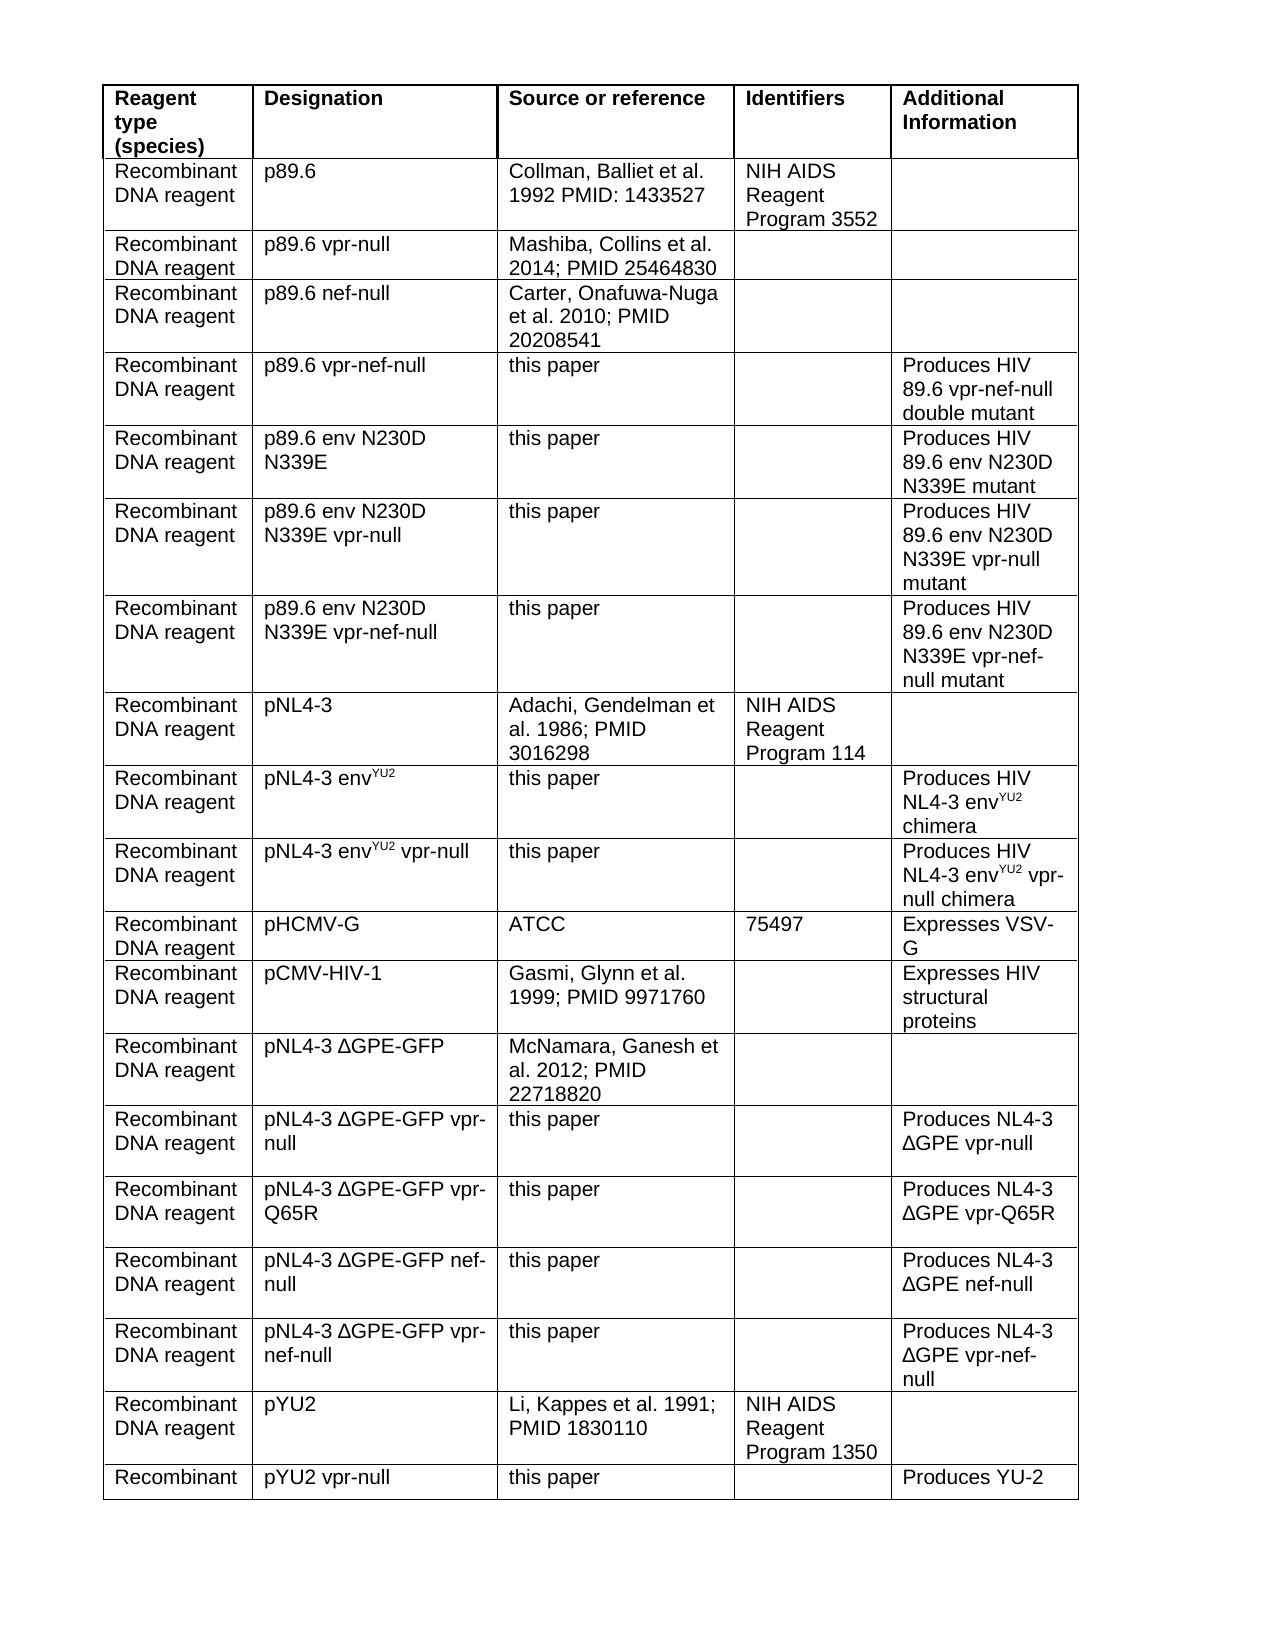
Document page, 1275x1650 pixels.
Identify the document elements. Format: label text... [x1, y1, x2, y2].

table_cell McNamara, Ganesh et al. 2012; PMID 22718820 [498, 1034, 734, 1105]
table_cell Mashiba, Collins et al. 2014; PMID 25464830 [498, 231, 734, 279]
table_cell this paper [498, 426, 734, 498]
table_cell Recombinant DNA reagent [104, 499, 252, 595]
table_cell Produces NL4-3 ∆GPE nef-null [892, 1247, 1078, 1318]
table_cell [892, 159, 1078, 230]
table_cell [735, 596, 891, 692]
table_cell NIH AIDS Reagent Program 114 [735, 693, 891, 765]
table_cell Carter, Onafuwa-Nuga et al. 2010; PMID 20208541 [498, 280, 734, 352]
table_cell [735, 1465, 891, 1499]
table_cell pNL4-3 ∆GPE-GFP nef-null [253, 1248, 497, 1318]
table_cell Produces HIV NL4-3 envYU2 vpr-null chimera [892, 838, 1078, 911]
table_cell p89.6 env N230D N339E vpr-nef-null [253, 596, 497, 692]
table_cell [735, 1177, 891, 1247]
table_cell this paper [498, 596, 734, 692]
table_header Identifiers [735, 86, 890, 157]
table_cell Recombinant DNA reagent [104, 1465, 252, 1499]
table_cell Recombinant DNA reagent [104, 231, 252, 279]
table_cell Produces HIV 89.6 vpr-nef-null double mutant [892, 352, 1078, 425]
table_cell [735, 1034, 891, 1105]
table_header Reagent type (species) [104, 86, 252, 157]
table_cell p89.6 env N230D N339E vpr-null [253, 499, 497, 595]
table_cell Recombinant DNA reagent [104, 353, 252, 425]
table_cell Gasmi, Glynn et al. 1999; PMID 9971760 [498, 961, 734, 1032]
table_cell ATCC [498, 912, 734, 959]
table_cell [735, 280, 891, 352]
table_cell pNL4-3 envYU2 [253, 766, 497, 838]
table_cell [735, 231, 891, 279]
table_cell pCMV-HIV-1 [253, 961, 497, 1032]
table_cell [892, 1033, 1078, 1105]
table_cell [892, 279, 1078, 352]
table_cell Recombinant DNA reagent [104, 1248, 252, 1318]
table_cell Recombinant DNA reagent [104, 280, 252, 352]
table_cell NIH AIDS Reagent Program 3552 [735, 159, 891, 230]
table_cell [735, 499, 891, 595]
table_cell [735, 426, 891, 498]
table_cell p89.6 env N230D N339E [253, 426, 497, 498]
table_cell p89.6 nef-null [253, 280, 497, 352]
table_cell Recombinant DNA reagent [104, 1177, 252, 1247]
table_cell [892, 692, 1078, 765]
table_cell Produces HIV 89.6 env N230D N339E vpr-nef-null mutant [892, 595, 1078, 692]
table_cell Recombinant DNA reagent [104, 961, 252, 1032]
table_cell pNL4-3 [253, 693, 497, 765]
table_cell Recombinant DNA reagent [104, 766, 252, 838]
table_cell Adachi, Gendelman et al. 1986; PMID 3016298 [498, 693, 734, 765]
table_cell [735, 961, 891, 1032]
table_cell [735, 1319, 891, 1391]
table_cell [892, 1391, 1078, 1464]
table_cell Recombinant DNA reagent [104, 159, 252, 230]
table_cell this paper [498, 1106, 734, 1176]
table_cell this paper [498, 1465, 734, 1499]
table_cell this paper [498, 353, 734, 425]
table_cell Collman, Balliet et al. 1992 PMID: 1433527 [498, 159, 734, 230]
table_cell Produces NL4-3 ∆GPE vpr-Q65R [892, 1176, 1078, 1247]
table_cell NIH AIDS Reagent Program 1350 [735, 1392, 891, 1464]
table_cell pNL4-3 envYU2 vpr-null [253, 839, 497, 911]
table_cell p89.6 [253, 159, 497, 230]
table_cell [735, 839, 891, 911]
table_cell pNL4-3 ∆GPE-GFP vpr-nef-null [253, 1319, 497, 1391]
table_cell Recombinant DNA reagent [104, 596, 252, 692]
table_cell [735, 1248, 891, 1318]
table_cell Produces HIV 89.6 env N230D N339E mutant [892, 425, 1078, 498]
table_cell this paper [498, 1177, 734, 1247]
table_cell Produces HIV 89.6 env N230D N339E vpr-null mutant [892, 498, 1078, 595]
table_cell pNL4-3 ∆GPE-GFP vpr-null [253, 1106, 497, 1176]
table_cell Produces NL4-3 ∆GPE vpr-null [892, 1105, 1078, 1176]
table_cell this paper [498, 1319, 734, 1391]
table_cell Expresses HIV structural proteins [892, 960, 1078, 1032]
table_cell pNL4-3 ∆GPE-GFP [253, 1034, 497, 1105]
table_cell Recombinant DNA reagent [104, 1034, 252, 1105]
table_cell Recombinant DNA reagent [104, 693, 252, 765]
table_cell pHCMV-G [253, 912, 497, 959]
table_cell Recombinant DNA reagent [104, 839, 252, 911]
table_header Designation [254, 86, 496, 157]
table_cell this paper [498, 499, 734, 595]
table_cell Li, Kappes et al. 1991; PMID 1830110 [498, 1392, 734, 1464]
table_cell this paper [498, 766, 734, 838]
table_cell Recombinant DNA reagent [104, 1319, 252, 1391]
table_cell Produces NL4-3 ∆GPE vpr-nef-null [892, 1318, 1078, 1391]
table_cell Recombinant DNA reagent [104, 1106, 252, 1176]
table_cell [735, 766, 891, 838]
table_cell Produces HIV NL4-3 envYU2 chimera [892, 765, 1078, 838]
table_cell pYU2 vpr-null [253, 1465, 497, 1499]
table_cell Produces YU-2 vpr-null [892, 1464, 1078, 1499]
table_header Source or reference [499, 86, 733, 157]
table_cell pYU2 [253, 1392, 497, 1464]
table_header Additional Information [892, 86, 1077, 157]
table_cell pNL4-3 ∆GPE-GFP vpr-Q65R [253, 1177, 497, 1247]
table_cell Recombinant DNA reagent [104, 1392, 252, 1464]
table_cell Recombinant DNA reagent [104, 912, 252, 959]
table_cell this paper [498, 1248, 734, 1318]
table_cell 75497 [735, 912, 891, 959]
table_cell Expresses VSV-G [892, 911, 1078, 959]
table_cell [735, 1106, 891, 1176]
table_cell p89.6 vpr-null [253, 231, 497, 279]
table_cell this paper [498, 839, 734, 911]
table_cell p89.6 vpr-nef-null [253, 353, 497, 425]
table_cell [892, 230, 1078, 279]
table_cell Recombinant DNA reagent [104, 426, 252, 498]
table_cell [735, 353, 891, 425]
